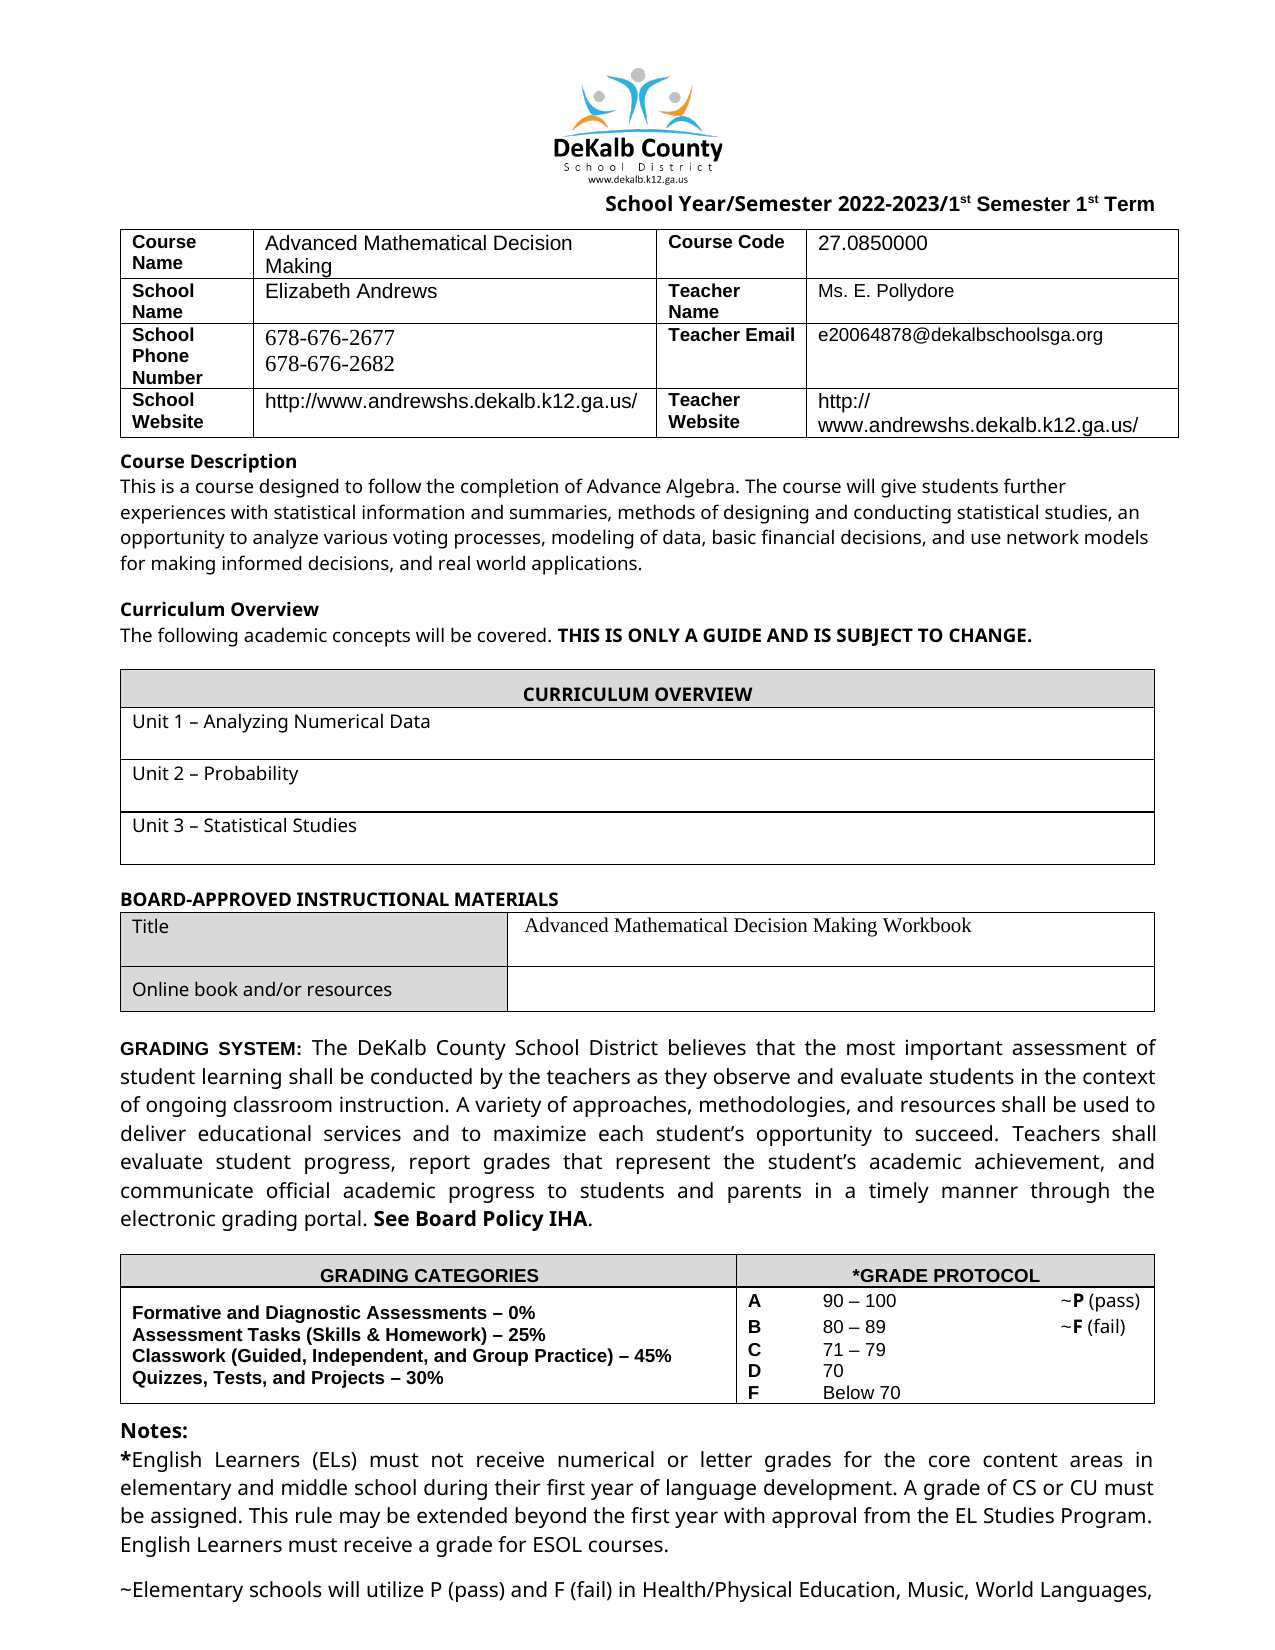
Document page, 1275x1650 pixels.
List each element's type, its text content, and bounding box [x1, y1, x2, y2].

text *English Learners (ELs) must not receive numerical or letter grades for the core content areas in elementary and middle school during their first year of language development. A grade of CS or CU must be assigned. This rule may be extended beyond the first year with approval from the EL Studies Program. English Learners must receive a grade for ESOL courses. [120, 1445, 1155, 1558]
table_cell 678-676-2677 678-676-2682 [254, 324, 656, 388]
table_cell Unit 1 – Analyzing Numerical Data [121, 708, 1154, 759]
table_header Advanced Mathematical Decision Making Workbook [508, 913, 1154, 966]
table_cell Teacher Email [657, 324, 806, 388]
table_cell [508, 967, 1154, 1011]
text GRADING SYSTEM: The DeKalb County School District believes that the most important assessment of student learning shall be conducted by the teachers as they observe and evaluate students in the context of ongoing classroom instruction. A variety of approaches, methodologies, and resources shall be used to deliver educational services and to maximize each student’s opportunity to succeed. Teachers shall evaluate student progress, report grades that represent the student’s academic achievement, and communicate official academic progress to students and parents in a timely manner through the electronic grading portal. See Board Policy IHA. [120, 1033, 1157, 1233]
table_cell http://www.andrewshs.dekalb.k12.ga.us/ [254, 389, 656, 437]
table_header Advanced Mathematical Decision Making [254, 230, 656, 278]
table_header Course Name [121, 230, 253, 278]
table_cell School Name [121, 279, 253, 322]
text School Year/Semester 2022-2023/1st Semester 1st Term [120, 189, 1155, 217]
table_cell Unit 3 – Statistical Studies [121, 813, 1154, 863]
table_cell http://www.andrewshs.dekalb.k12.ga.us/ [807, 389, 1178, 437]
table_header GRADING CATEGORIES [121, 1255, 736, 1286]
table_cell School Website [121, 389, 253, 437]
table_cell Online book and/or resources [121, 967, 507, 1011]
table_header Title [121, 913, 507, 966]
table_cell Unit 2 – Probability [121, 760, 1154, 811]
table_cell e20064878@dekalbschoolsga.org [807, 324, 1178, 388]
table_cell A 90 – 100 ~P (pass) B 80 – 89 ~F (fail) C 71 – 79 D 70 F Below 70 [737, 1288, 1154, 1403]
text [120, 1576, 1155, 1604]
text Curriculum Overview [120, 597, 1155, 622]
text Notes: [120, 1416, 1155, 1445]
text This is a course designed to follow the completion of Advance Algebra. The course will give students further experiences with statistical information and summaries, methods of designing and conducting statistical studies, an opportunity to analyze various voting processes, modeling of data, basic financial decisions, and use network models for making informed decisions, and real world applications. [120, 473, 1155, 576]
table_cell School Phone Number [121, 324, 253, 388]
table_header 27.0850000 [807, 230, 1178, 278]
text The following academic concepts will be covered. THIS IS ONLY A GUIDE AND IS SUBJECT TO CHANGE. [120, 622, 1155, 648]
text Course Description [120, 448, 1155, 473]
table_cell Elizabeth Andrews [254, 279, 656, 322]
table_cell Teacher Name [657, 279, 806, 322]
table_cell Formative and Diagnostic Assessments – 0% Assessment Tasks (Skills & Homework) – 25% Classwork (Guided, Independent, and Group Practice) – 45% Quizzes, Tests, and Projects – 30% [121, 1288, 736, 1403]
table_cell Ms. E. Pollydore [807, 279, 1178, 322]
table_header *GRADE PROTOCOL [737, 1255, 1154, 1286]
table_cell Teacher Website [657, 389, 806, 437]
table_header Course Code [657, 230, 806, 278]
table_header CURRICULUM OVERVIEW [121, 670, 1154, 707]
text BOARD-APPROVED INSTRUCTIONAL MATERIALS [120, 886, 1157, 912]
picture [553, 68, 723, 186]
